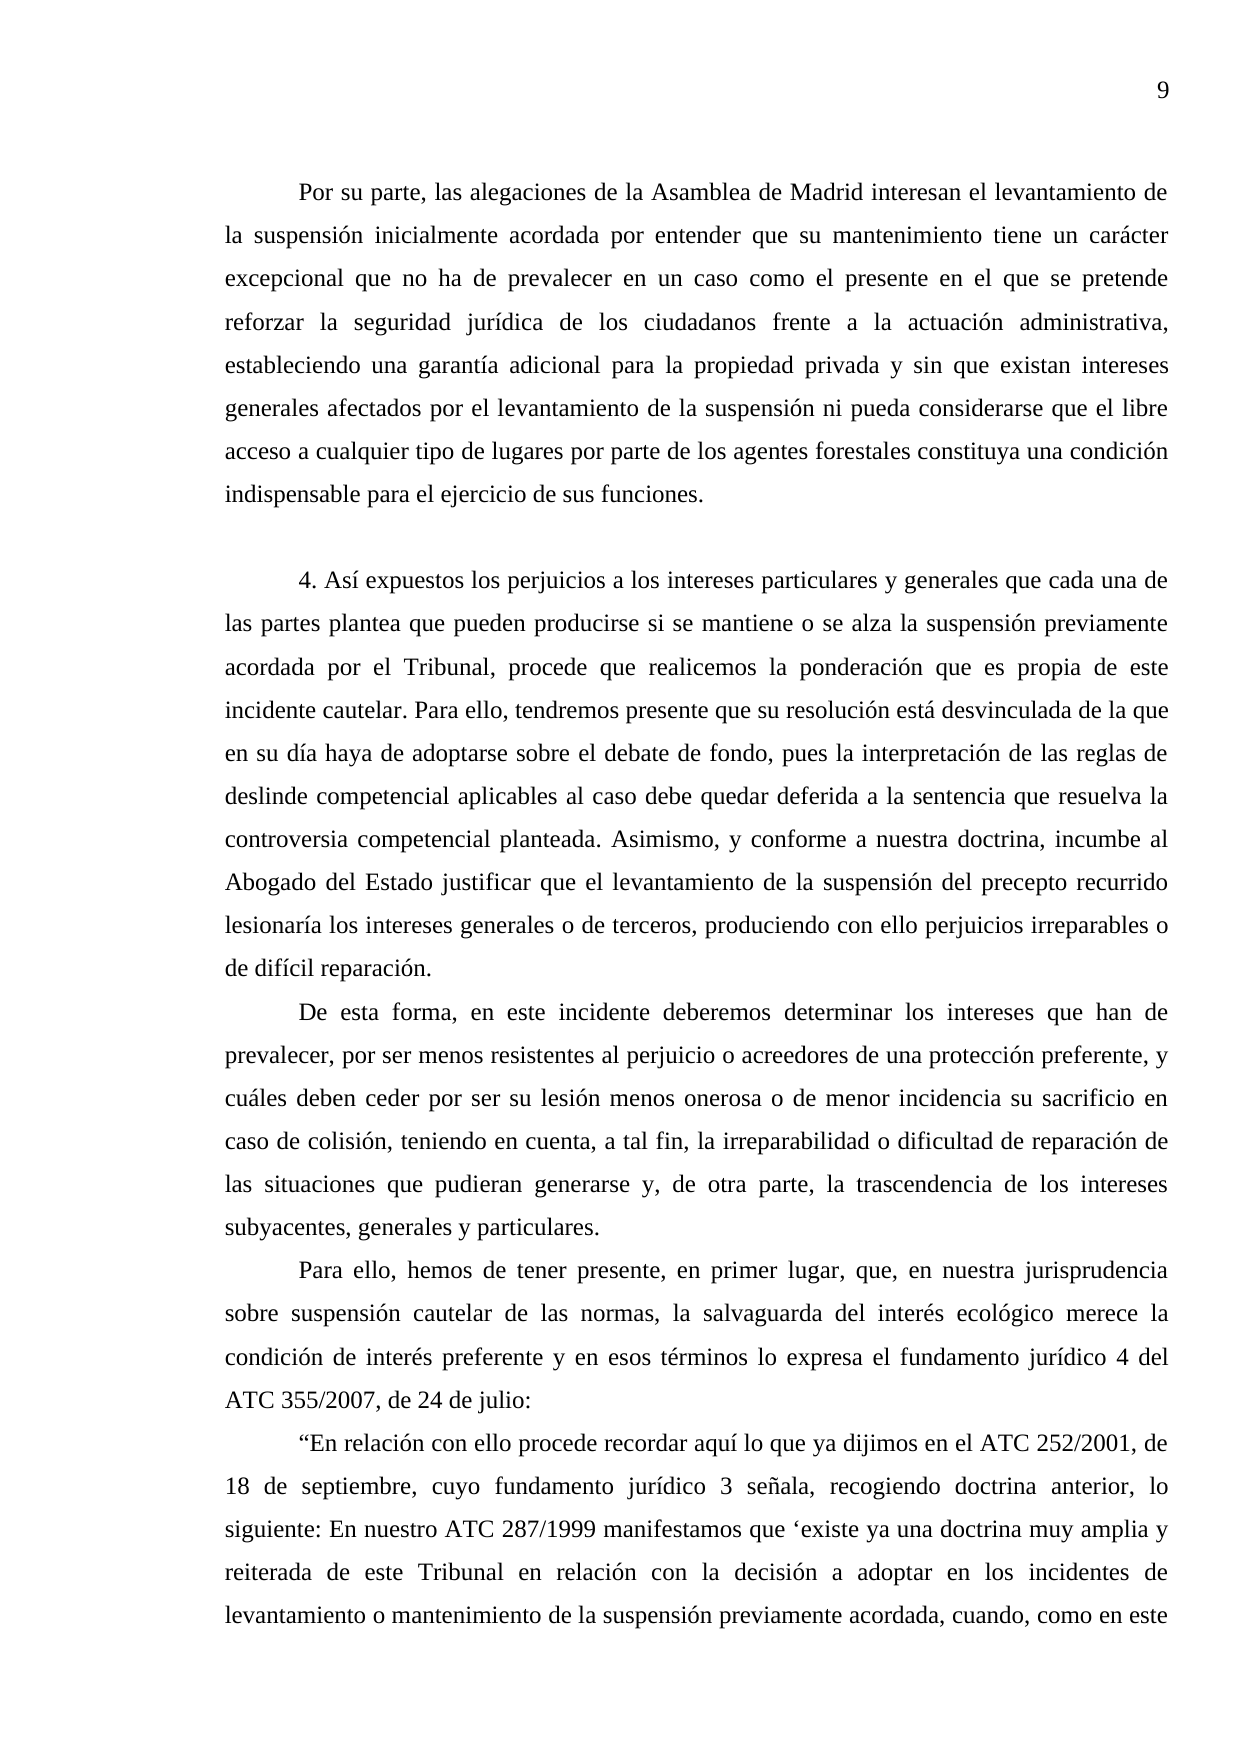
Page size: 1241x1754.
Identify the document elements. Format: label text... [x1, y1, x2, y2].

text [224, 1428, 1169, 1629]
text Por su parte, las alegaciones de la Asamblea de Madrid interesan el levantamiento de la suspensión inicialmente acordada por entender que su mantenimiento tiene un carácter excepcional que no ha de prevalecer en un caso como el presente en el que se pretende reforzar la seguridad jurídica de los ciudadanos frente a la actuación administrativa, estableciendo una garantía adicional para la propiedad privada y sin que existan intereses generales afectados por el levantamiento de la suspensión ni pueda considerarse que el libre acceso a cualquier tipo de lugares por parte de los agentes forestales constituya una condición indispensable para el ejercicio de sus funciones. [224, 177, 1169, 508]
text Para ello, hemos de tener presente, en primer lugar, que, en nuestra jurisprudencia sobre suspensión cautelar de las normas, la salvaguarda del interés ecológico merece la condición de interés preferente y en esos términos lo expresa el fundamento jurídico 4 del ATC 355/2007, de 24 de julio: [224, 1255, 1169, 1413]
text De esta forma, en este incidente deberemos determinar los intereses que han de prevalecer, por ser menos resistentes al perjuicio o acreedores de una protección preferente, y cuáles deben ceder por ser su lesión menos onerosa o de menor incidencia su sacrificio en caso de colisión, teniendo en cuenta, a tal fin, la irreparabilidad o dificultad de reparación de las situaciones que pudieran generarse y, de otra parte, la trascendencia de los intereses subyacentes, generales y particulares. [224, 997, 1169, 1241]
text 4. Así expuestos los perjuicios a los intereses particulares y generales que cada una de las partes plantea que pueden producirse si se mantiene o se alza la suspensión previamente acordada por el Tribunal, procede que realicemos la ponderación que es propia de este incidente cautelar. Para ello, tendremos presente que su resolución está desvinculada de la que en su día haya de adoptarse sobre el debate de fondo, pues la interpretación de las reglas de deslinde competencial aplicables al caso debe quedar deferida a la sentencia que resuelva la controversia competencial planteada. Asimismo, y conforme a nuestra doctrina, incumbe al Abogado del Estado justificar que el levantamiento de la suspensión del precepto recurrido lesionaría los intereses generales o de terceros, produciendo con ello perjuicios irreparables o de difícil reparación. [224, 565, 1169, 982]
